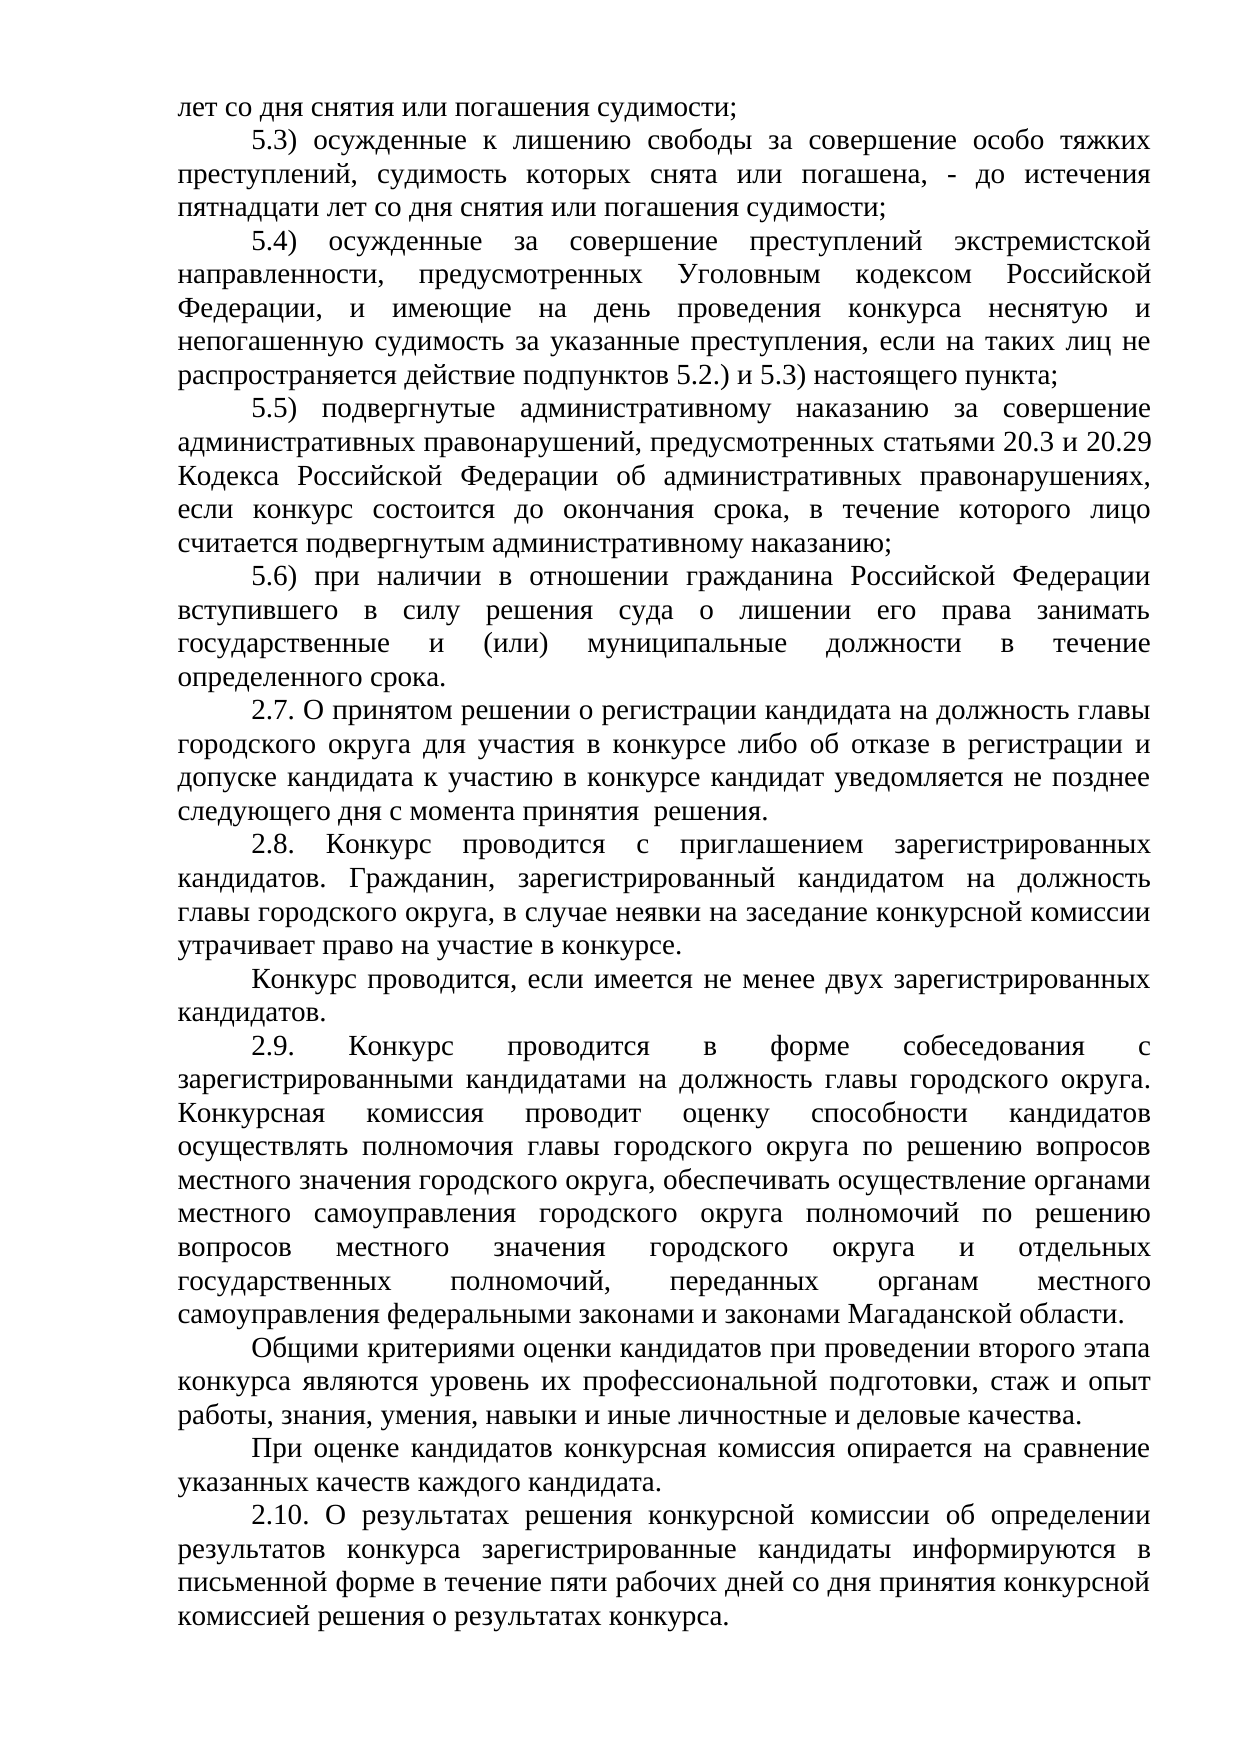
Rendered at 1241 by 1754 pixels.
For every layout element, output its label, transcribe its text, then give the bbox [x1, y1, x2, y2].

text При оценке кандидатов конкурсная комиссия опирается на сравнение указанных качеств каждого кандидата. [177, 1430, 1152, 1497]
text 2.7. О принятом решении о регистрации кандидата на должность главы городского округа для участия в конкурсе либо об отказе в регистрации и допуске кандидата к участию в конкурсе кандидат уведомляется не позднее следующего дня с момента принятия решения. [177, 692, 1152, 827]
text 2.8. Конкурс проводится с приглашением зарегистрированных кандидатов. Гражданин, зарегистрированный кандидатом на должность главы городского округа, в случае неявки на заседание конкурсной комиссии утрачивает право на участие в конкурсе. [177, 827, 1152, 961]
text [177, 89, 1152, 122]
text Конкурс проводится, если имеется не менее двух зарегистрированных кандидатов. [177, 961, 1152, 1028]
text 2.10. О результатах решения конкурсной комиссии об определении результатов конкурса зарегистрированные кандидаты информируются в письменной форме в течение пяти рабочих дней со дня принятия конкурсной комиссией решения о результатах конкурса. [177, 1497, 1152, 1632]
text 5.5) подвергнутые административному наказанию за совершение административных правонарушений, предусмотренных статьями 20.3 и 20.29 Кодекса Российской Федерации об административных правонарушениях, если конкурс состоится до окончания срока, в течение которого лицо считается подвергнутым административному наказанию; [177, 391, 1152, 558]
text Общими критериями оценки кандидатов при проведении второго этапа конкурса являются уровень их профессиональной подготовки, стаж и опыт работы, знания, умения, навыки и иные личностные и деловые качества. [177, 1330, 1152, 1430]
text 5.3) осужденные к лишению свободы за совершение особо тяжких преступлений, судимость которых снята или погашена, - до истечения пятнадцати лет со дня снятия или погашения судимости; [177, 122, 1152, 223]
text 5.4) осужденные за совершение преступлений экстремистской направленности, предусмотренных Уголовным кодексом Российской Федерации, и имеющие на день проведения конкурса неснятую и непогашенную судимость за указанные преступления, если на таких лиц не распространяется действие подпунктов 5.2.) и 5.3) настоящего пункта; [177, 223, 1152, 391]
text 2.9. Конкурс проводится в форме собеседования с зарегистрированными кандидатами на должность главы городского округа. Конкурсная комиссия проводит оценку способности кандидатов осуществлять полномочия главы городского округа по решению вопросов местного значения городского округа, обеспечивать осуществление органами местного самоуправления городского округа полномочий по решению вопросов местного значения городского округа и отдельных государственных полномочий, переданных органам местного самоуправления федеральными законами и законами Магаданской области. [177, 1028, 1152, 1330]
text 5.6) при наличии в отношении гражданина Российской Федерации вступившего в силу решения суда о лишении его права занимать государственные и (или) муниципальные должности в течение определенного срока. [177, 558, 1152, 692]
